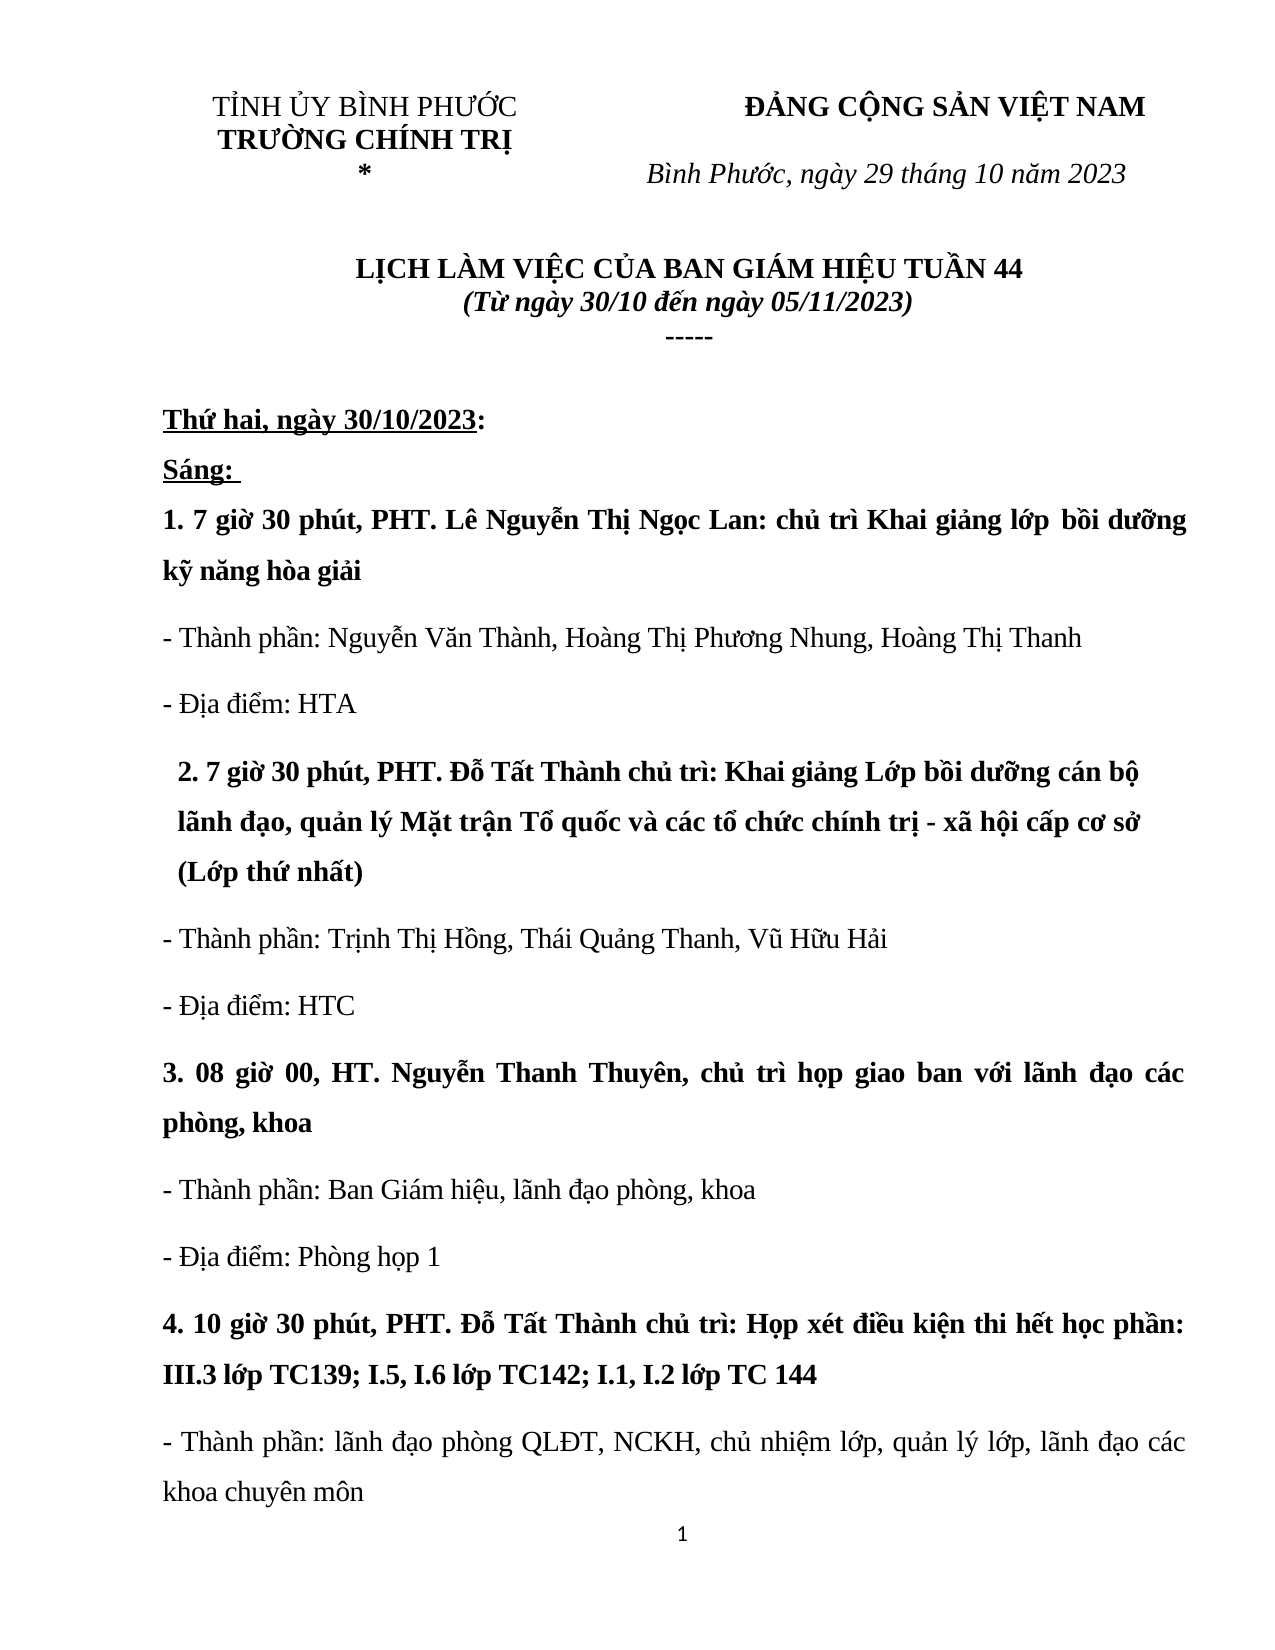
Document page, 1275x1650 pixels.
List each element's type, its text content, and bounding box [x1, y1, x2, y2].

text 1. 7 giờ 30 phút, PHT. Lê Nguyễn Thị Ngọc Lan: chủ trì Khai giảng lớp bồi dưỡng kỹ năng hòa giải [162, 502, 1186, 586]
text * Bình Phước, ngày 29 tháng 10 năm 2023 [162, 156, 1186, 189]
text - Thành phần: Trịnh Thị Hồng, Thái Quảng Thanh, Vũ Hữu Hải [162, 921, 1186, 955]
text ----- [162, 318, 1186, 351]
text - Thành phần: Nguyễn Văn Thành, Hoàng Thị Phương Nhung, Hoàng Thị Thanh [162, 620, 1186, 653]
text - Địa điểm: HTC [162, 988, 1186, 1022]
text - Thành phần: lãnh đạo phòng QLĐT, NCKH, chủ nhiệm lớp, quản lý lớp, lãnh đạo các khoa chuyên môn [162, 1424, 1186, 1508]
text 2. 7 giờ 30 phút, PHT. Đỗ Tất Thành chủ trì: Khai giảng Lớp bồi dưỡng cán bộ lãnh đạo, quản lý Mặt trận Tổ quốc và các tổ chức chính trị - xã hội cấp cơ sở (Lớp thứ nhất) [177, 754, 1186, 888]
text Thứ hai, ngày 30/10/2023: [162, 402, 1186, 435]
text - Địa điểm: HTA [162, 687, 1186, 720]
text 4. 10 giờ 30 phút, PHT. Đỗ Tất Thành chủ trì: Họp xét điều kiện thi hết học phần: III.3 lớp TC139; I.5, I.6 lớp TC142; I.1, I.2 lớp TC 144 [162, 1306, 1186, 1390]
text 3. 08 giờ 00, HT. Nguyễn Thanh Thuyên, chủ trì họp giao ban với lãnh đạo các phòng, khoa [162, 1055, 1186, 1139]
text Sáng: [162, 452, 1186, 486]
text TỈNH ỦY BÌNH PHƯỚC ĐẢNG CỘNG SẢN VIỆT NAM [177, 89, 1186, 122]
text LỊCH LÀM VIỆC CỦA BAN GIÁM HIỆU TUẦN 44 [162, 251, 1186, 284]
text - Địa điểm: Phòng họp 1 [162, 1239, 1186, 1273]
text (Từ ngày 30/10 đến ngày 05/11/2023) [162, 284, 1186, 318]
text - Thành phần: Ban Giám hiệu, lãnh đạo phòng, khoa [162, 1172, 1186, 1206]
text TRƯỜNG CHÍNH TRỊ [162, 122, 1186, 156]
